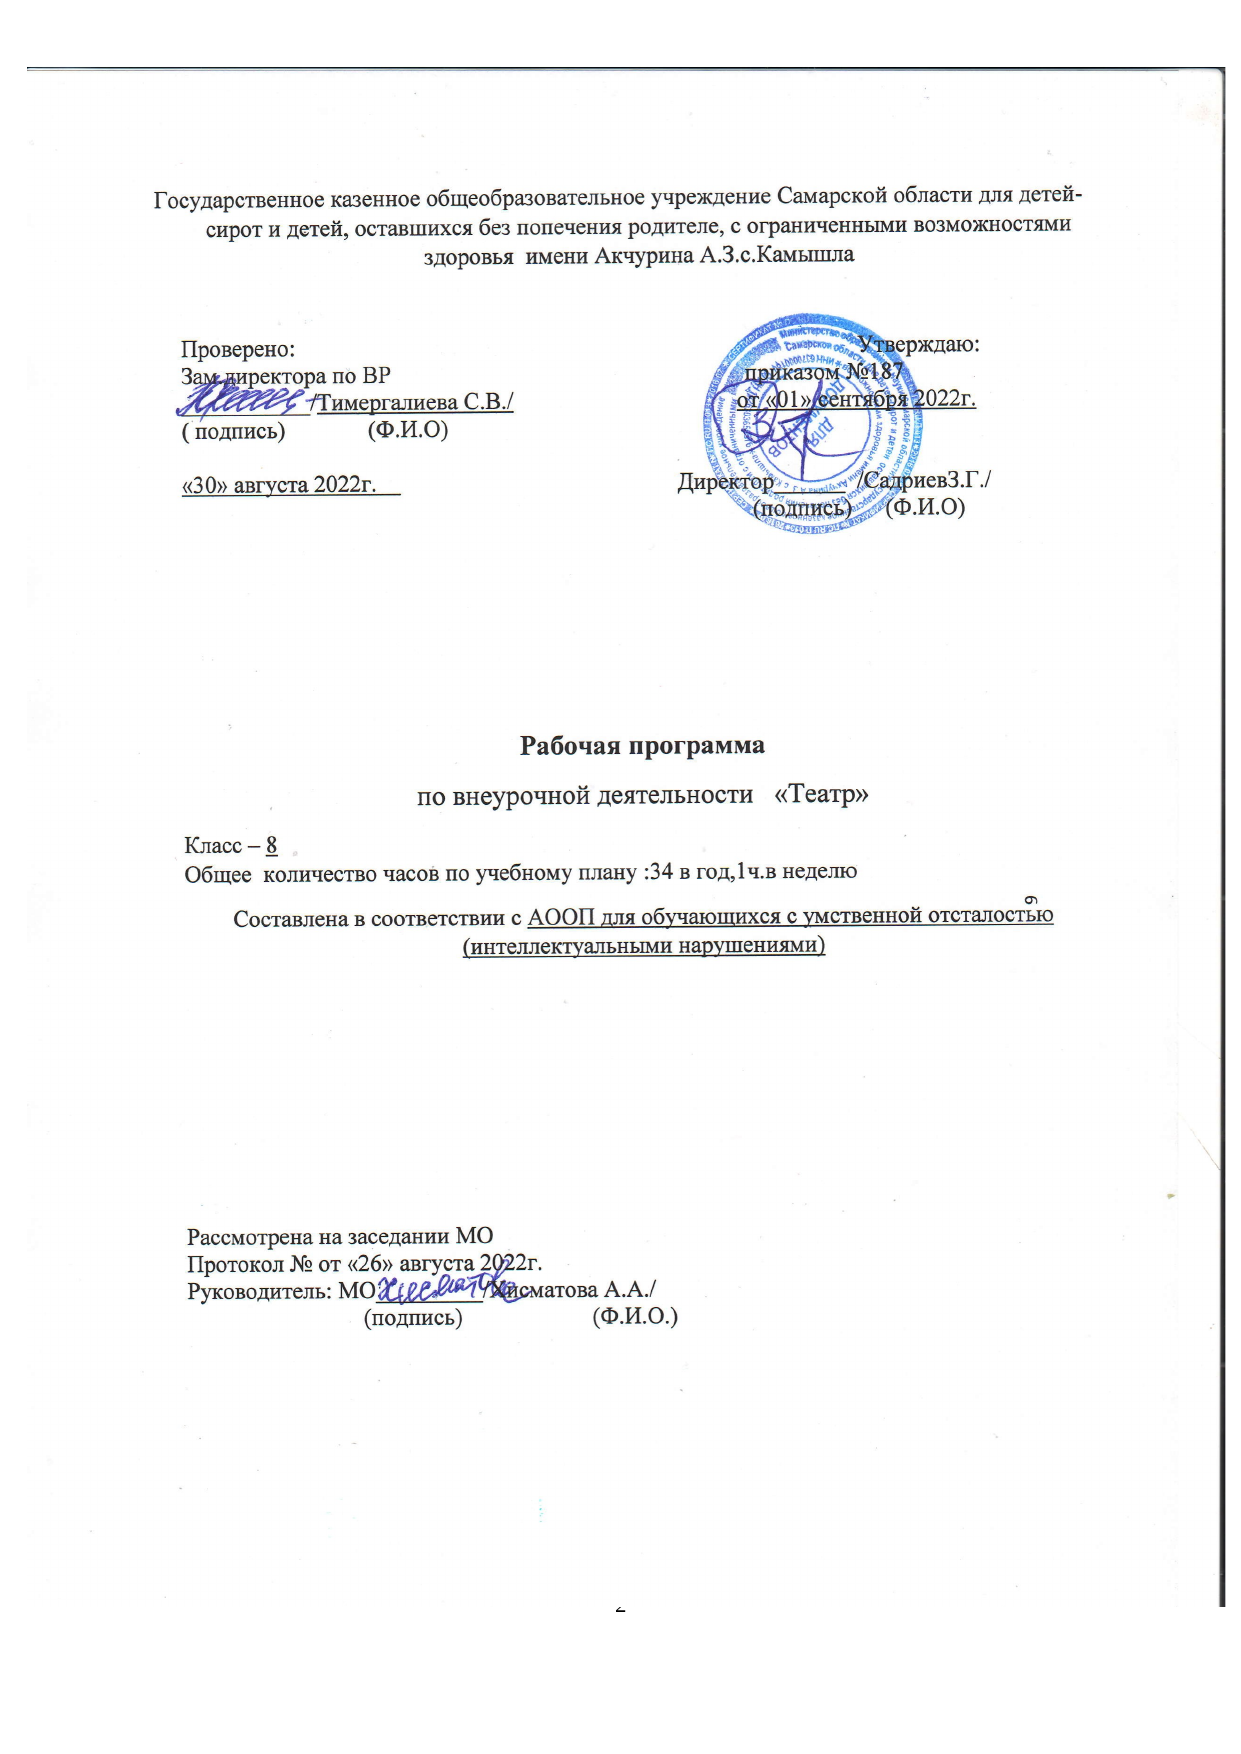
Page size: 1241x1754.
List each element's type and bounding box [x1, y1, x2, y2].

picture [27, 66, 1226, 1607]
